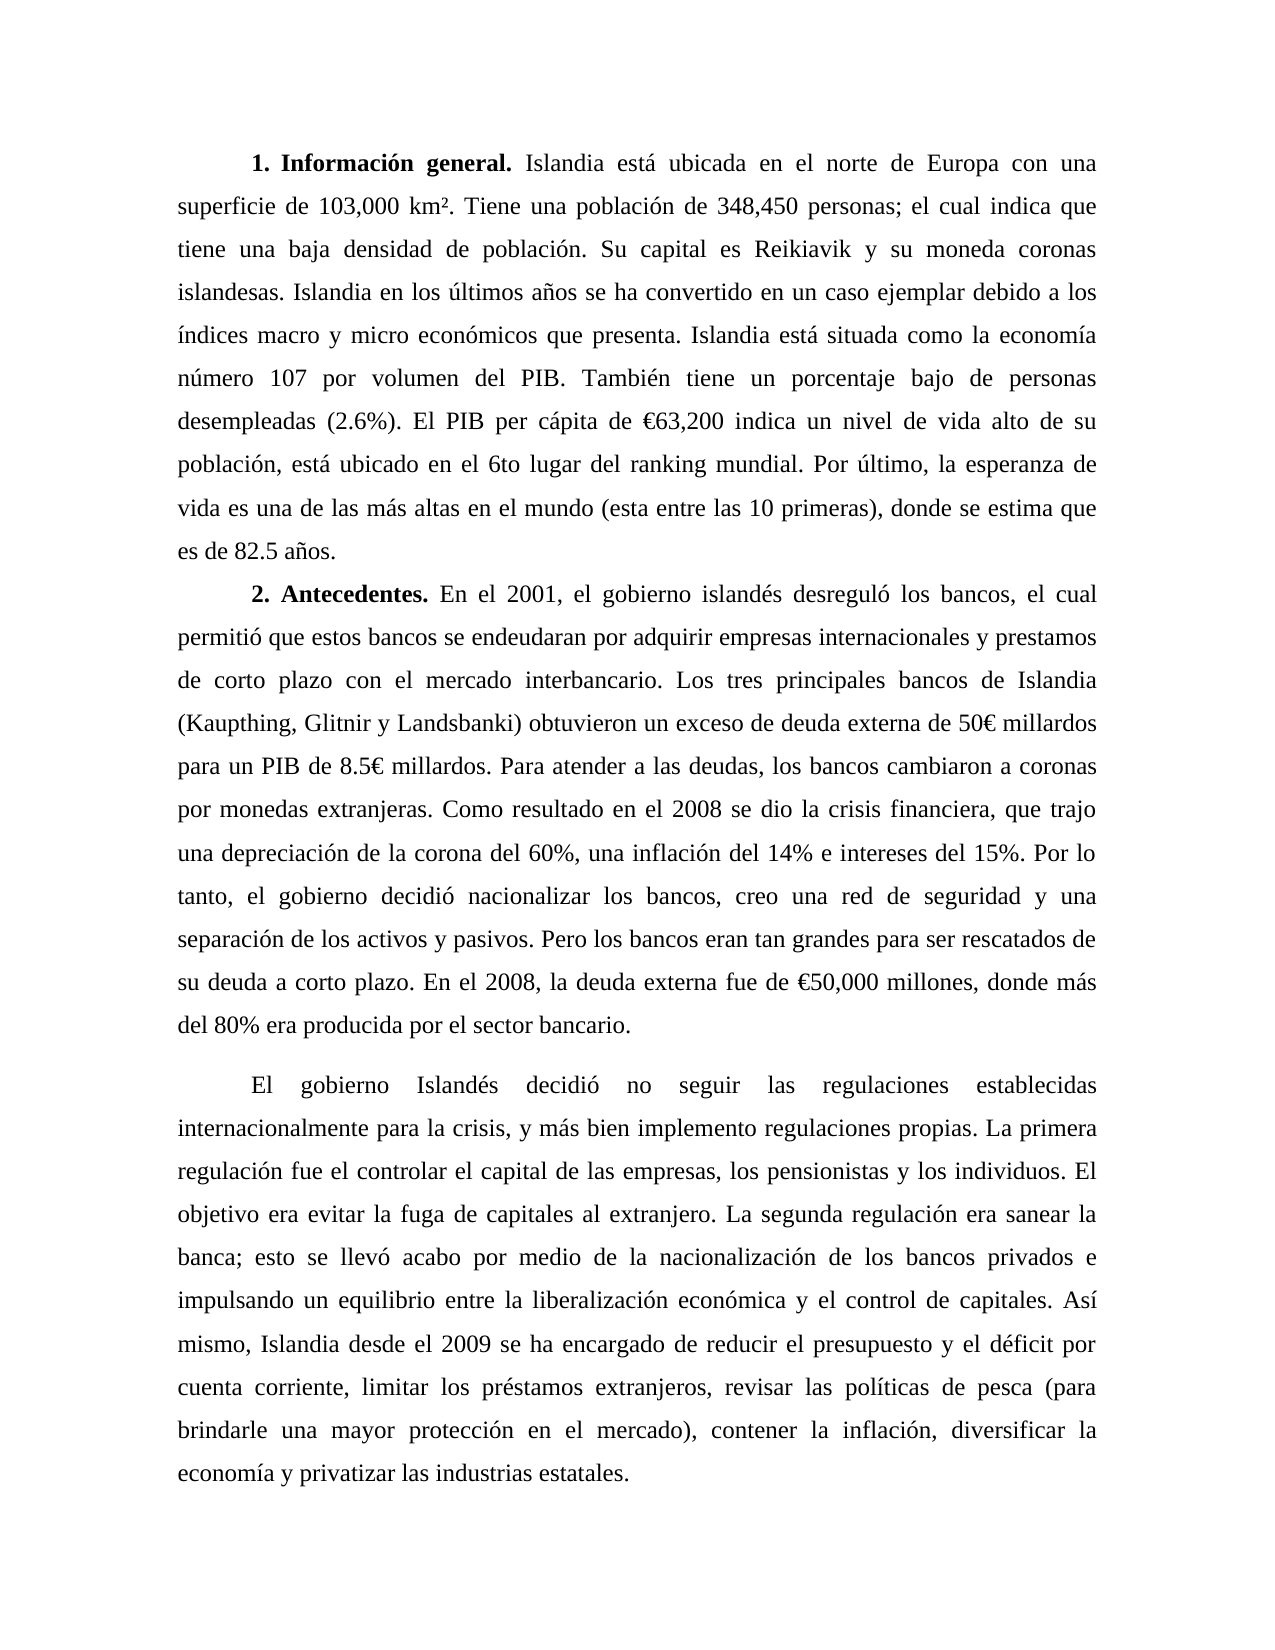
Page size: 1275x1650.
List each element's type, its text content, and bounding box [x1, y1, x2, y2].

text El gobierno Islandés decidió no seguir las regulaciones establecidas internacionalmente para la crisis, y más bien implemento regulaciones propias. La primera regulación fue el controlar el capital de las empresas, los pensionistas y los individuos. El objetivo era evitar la fuga de capitales al extranjero. La segunda regulación era sanear la banca; esto se llevó acabo por medio de la nacionalización de los bancos privados e impulsando un equilibrio entre la liberalización económica y el control de capitales. Así mismo, Islandia desde el 2009 se ha encargado de reducir el presupuesto y el déficit por cuenta corriente, limitar los préstamos extranjeros, revisar las políticas de pesca (para brindarle una mayor protección en el mercado), contener la inflación, diversificar la economía y privatizar las industrias estatales. [177, 1070, 1098, 1487]
list Información general. Islandia está ubicada en el norte de Europa con una superficie de 103,000 km². Tiene una población de 348,450 personas; el cual indica que tiene una baja densidad de población. Su capital es Reikiavik y su moneda coronas islandesas. Islandia en los últimos años se ha convertido en un caso ejemplar debido a los índices macro y micro económicos que presenta. Islandia está situada como la economía número 107 por volumen del PIB. También tiene un porcentaje bajo de personas desempleadas (2.6%). El PIB per cápita de €63,200 indica un nivel de vida alto de su población, está ubicado en el 6to lugar del ranking mundial. Por último, la esperanza de vida es una de las más altas en el mundo (esta entre las 10 primeras), donde se estima que es de 82.5 años. [177, 148, 1098, 564]
list Antecedentes. En el 2001, el gobierno islandés desreguló los bancos, el cual permitió que estos bancos se endeudaran por adquirir empresas internacionales y prestamos de corto plazo con el mercado interbancario. Los tres principales bancos de Islandia (Kaupthing, Glitnir y Landsbanki) obtuvieron un exceso de deuda externa de 50€ millardos para un PIB de 8.5€ millardos. Para atender a las deudas, los bancos cambiaron a coronas por monedas extranjeras. Como resultado en el 2008 se dio la crisis financiera, que trajo una depreciación de la corona del 60%, una inflación del 14% e intereses del 15%. Por lo tanto, el gobierno decidió nacionalizar los bancos, creo una red de seguridad y una separación de los activos y pasivos. Pero los bancos eran tan grandes para ser rescatados de su deuda a corto plazo. En el 2008, la deuda externa fue de €50,000 millones, donde más del 80% era producida por el sector bancario. [177, 579, 1098, 1039]
